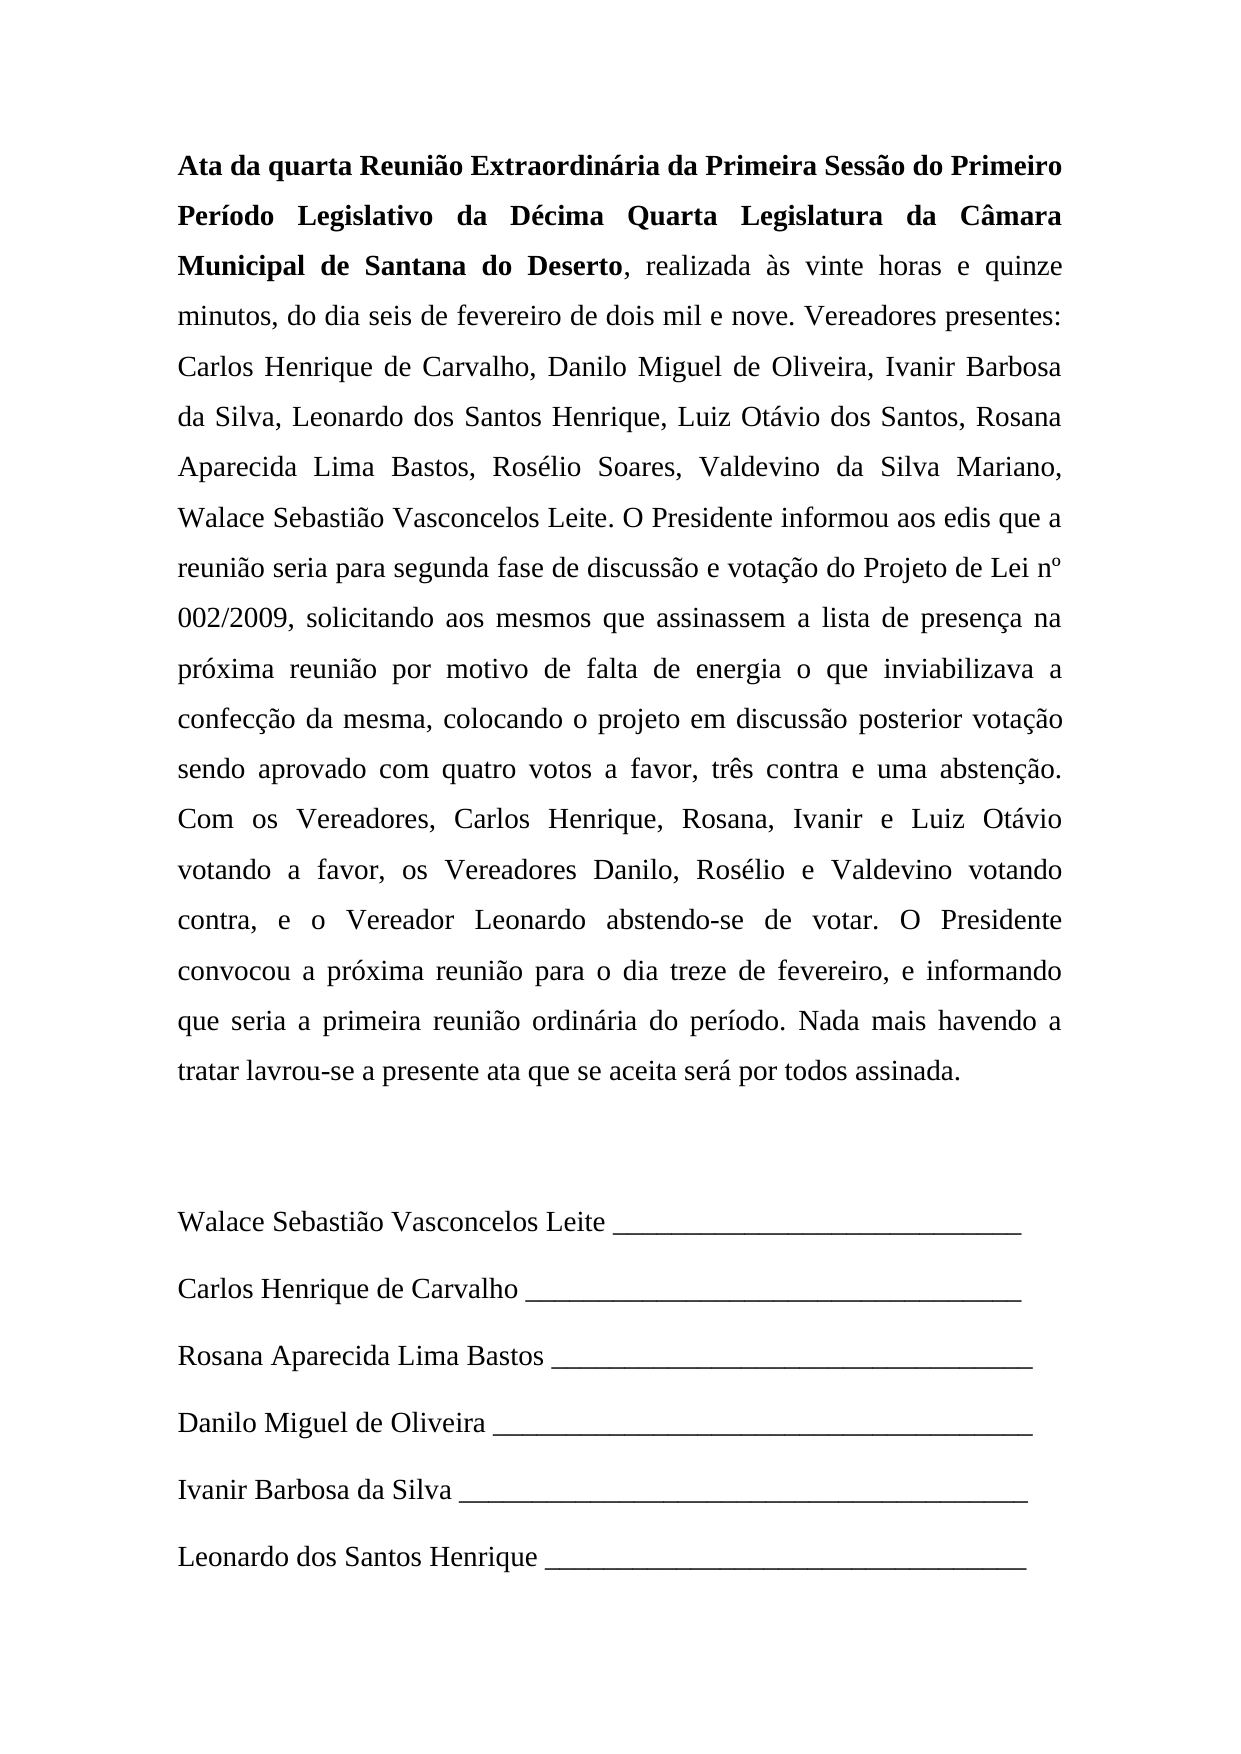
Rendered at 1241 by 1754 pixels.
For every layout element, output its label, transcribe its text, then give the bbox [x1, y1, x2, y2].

text Ata da quarta Reunião Extraordinária da Primeira Sessão do Primeiro Período Legislativo da Décima Quarta Legislatura da Câmara Municipal de Santana do Deserto, realizada às vinte horas e quinze minutos, do dia seis de fevereiro de dois mil e nove. Vereadores presentes: Carlos Henrique de Carvalho, Danilo Miguel de Oliveira, Ivanir Barbosa da Silva, Leonardo dos Santos Henrique, Luiz Otávio dos Santos, Rosana Aparecida Lima Bastos, Rosélio Soares, Valdevino da Silva Mariano, Walace Sebastião Vasconcelos Leite. O Presidente informou aos edis que a reunião seria para segunda fase de discussão e votação do Projeto de Lei nº 002/2009, solicitando aos mesmos que assinassem a lista de presença na próxima reunião por motivo de falta de energia o que inviabilizava a confecção da mesma, colocando o projeto em discussão e posterior votação sendo aprovado com quatro votos a favor, três contra e uma abstenção. Com os Vereadores, Carlos Henrique, Rosana, Ivanir e Luiz Otávio votando a favor, os Vereadores Danilo, Rosélio e Valdevino votando contra, e o Vereador Leonardo abstendo-se de votar. O Presidente convocou a próxima reunião para o dia treze de fevereiro, e informando que seria a primeira reunião ordinária do período. Nada mais havendo a tratar lavrou-se a presente ata que se aceita será por todos assinada. [177, 148, 1063, 1087]
text Rosana Aparecida Lima Bastos _________________________________ [177, 1338, 1063, 1372]
text Danilo Miguel de Oliveira _____________________________________ [177, 1405, 1063, 1439]
text Leonardo dos Santos Henrique _________________________________ [177, 1539, 1063, 1573]
text Walace Sebastião Vasconcelos Leite ____________________________ [177, 1204, 1063, 1238]
text Carlos Henrique de Carvalho __________________________________ [177, 1271, 1063, 1305]
text Ivanir Barbosa da Silva _______________________________________ [177, 1472, 1063, 1506]
